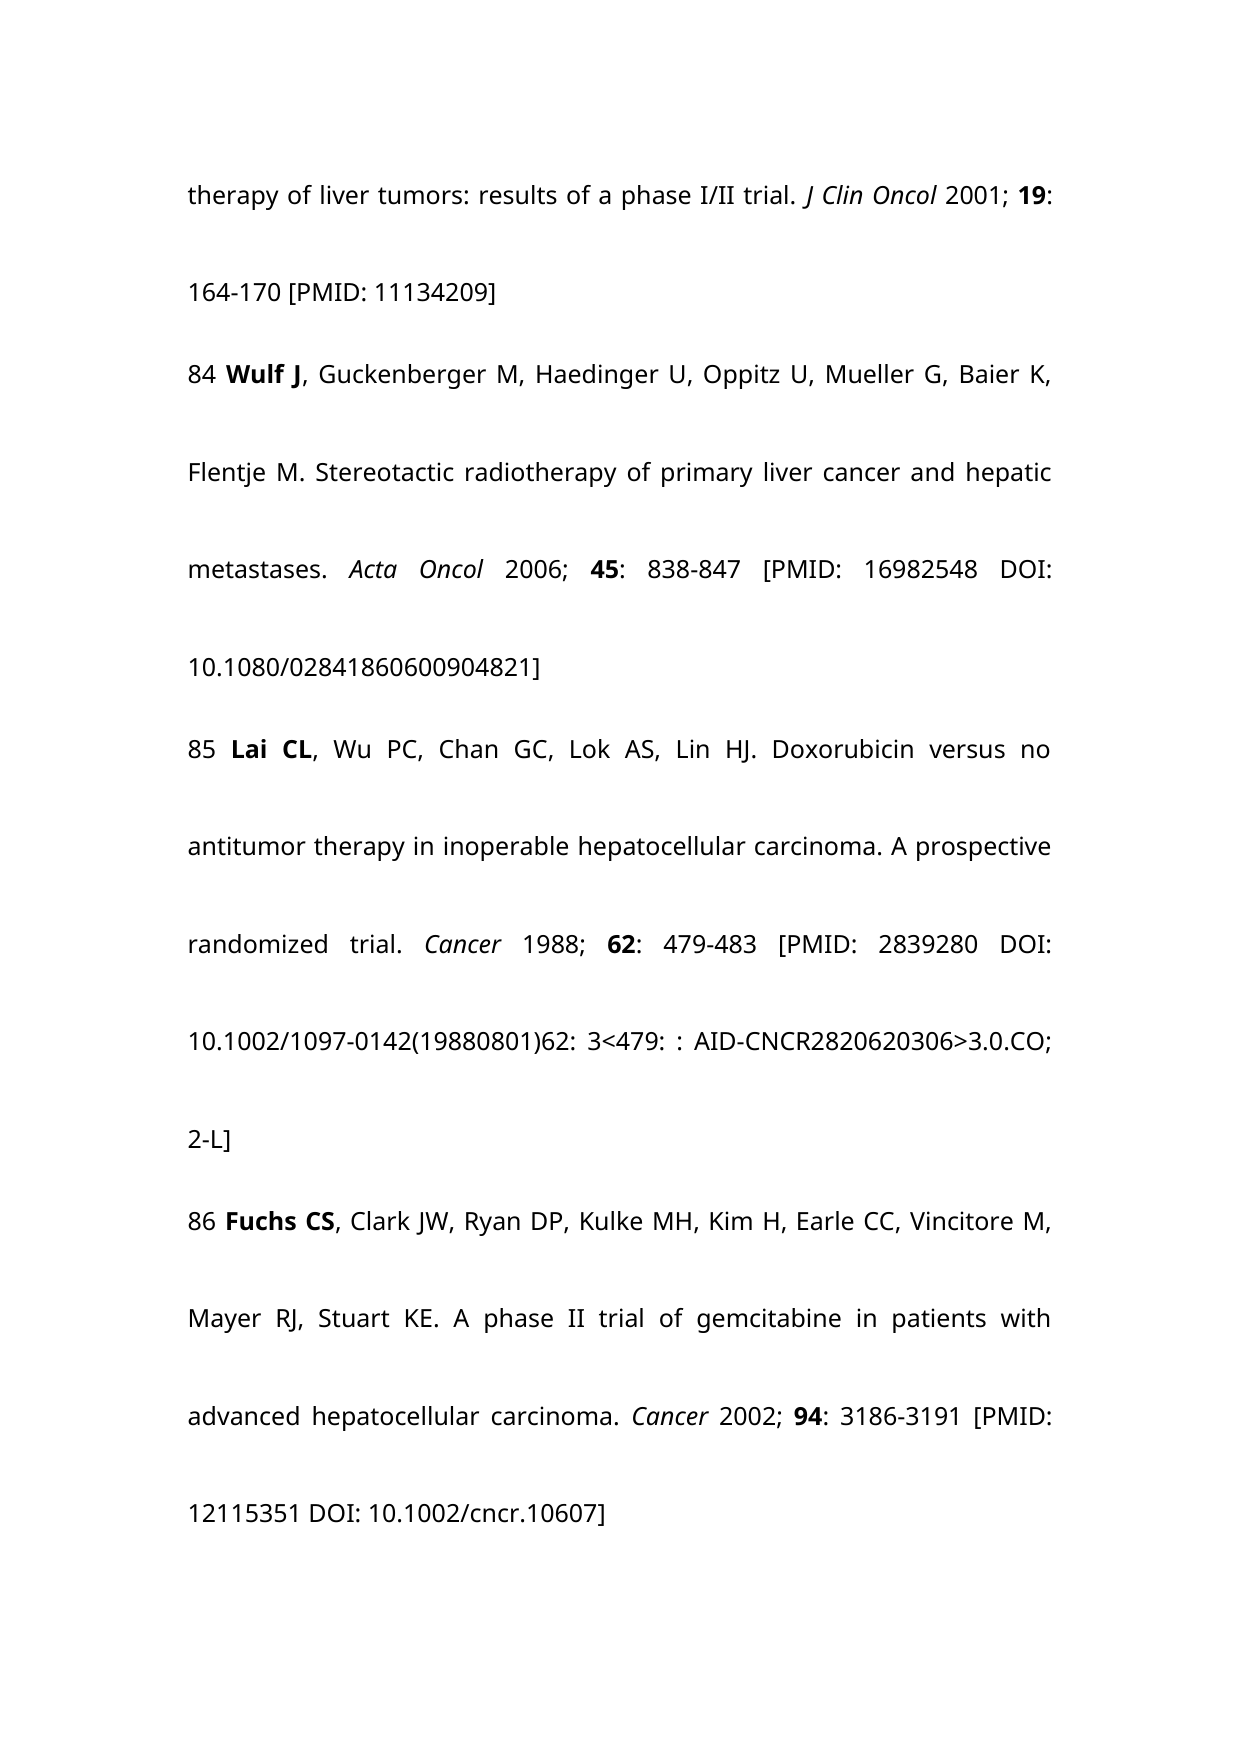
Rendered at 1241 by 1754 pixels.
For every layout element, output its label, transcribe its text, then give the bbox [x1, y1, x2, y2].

text 85 Lai CL, Wu PC, Chan GC, Lok AS, Lin HJ. Doxorubicin versus no antitumor therapy in inoperable hepatocellular carcinoma. A prospective randomized trial. Cancer 1988; 62: 479-483 [PMID: 2839280 DOI: 10.1002/1097-0142(19880801)62: 3<479: : AID-CNCR2820620306>3.0.CO; 2-L] [187, 716, 1053, 1171]
text 84 Wulf J, Guckenberger M, Haedinger U, Oppitz U, Mueller G, Baier K, Flentje M. Stereotactic radiotherapy of primary liver cancer and hepatic metastases. Acta Oncol 2006; 45: 838-847 [PMID: 16982548 DOI: 10.1080/02841860600904821] [187, 341, 1053, 699]
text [187, 162, 1053, 324]
text 86 Fuchs CS, Clark JW, Ryan DP, Kulke MH, Kim H, Earle CC, Vincitore M, Mayer RJ, Stuart KE. A phase II trial of gemcitabine in patients with advanced hepatocellular carcinoma. Cancer 2002; 94: 3186-3191 [PMID: 12115351 DOI: 10.1002/cncr.10607] [187, 1188, 1053, 1545]
